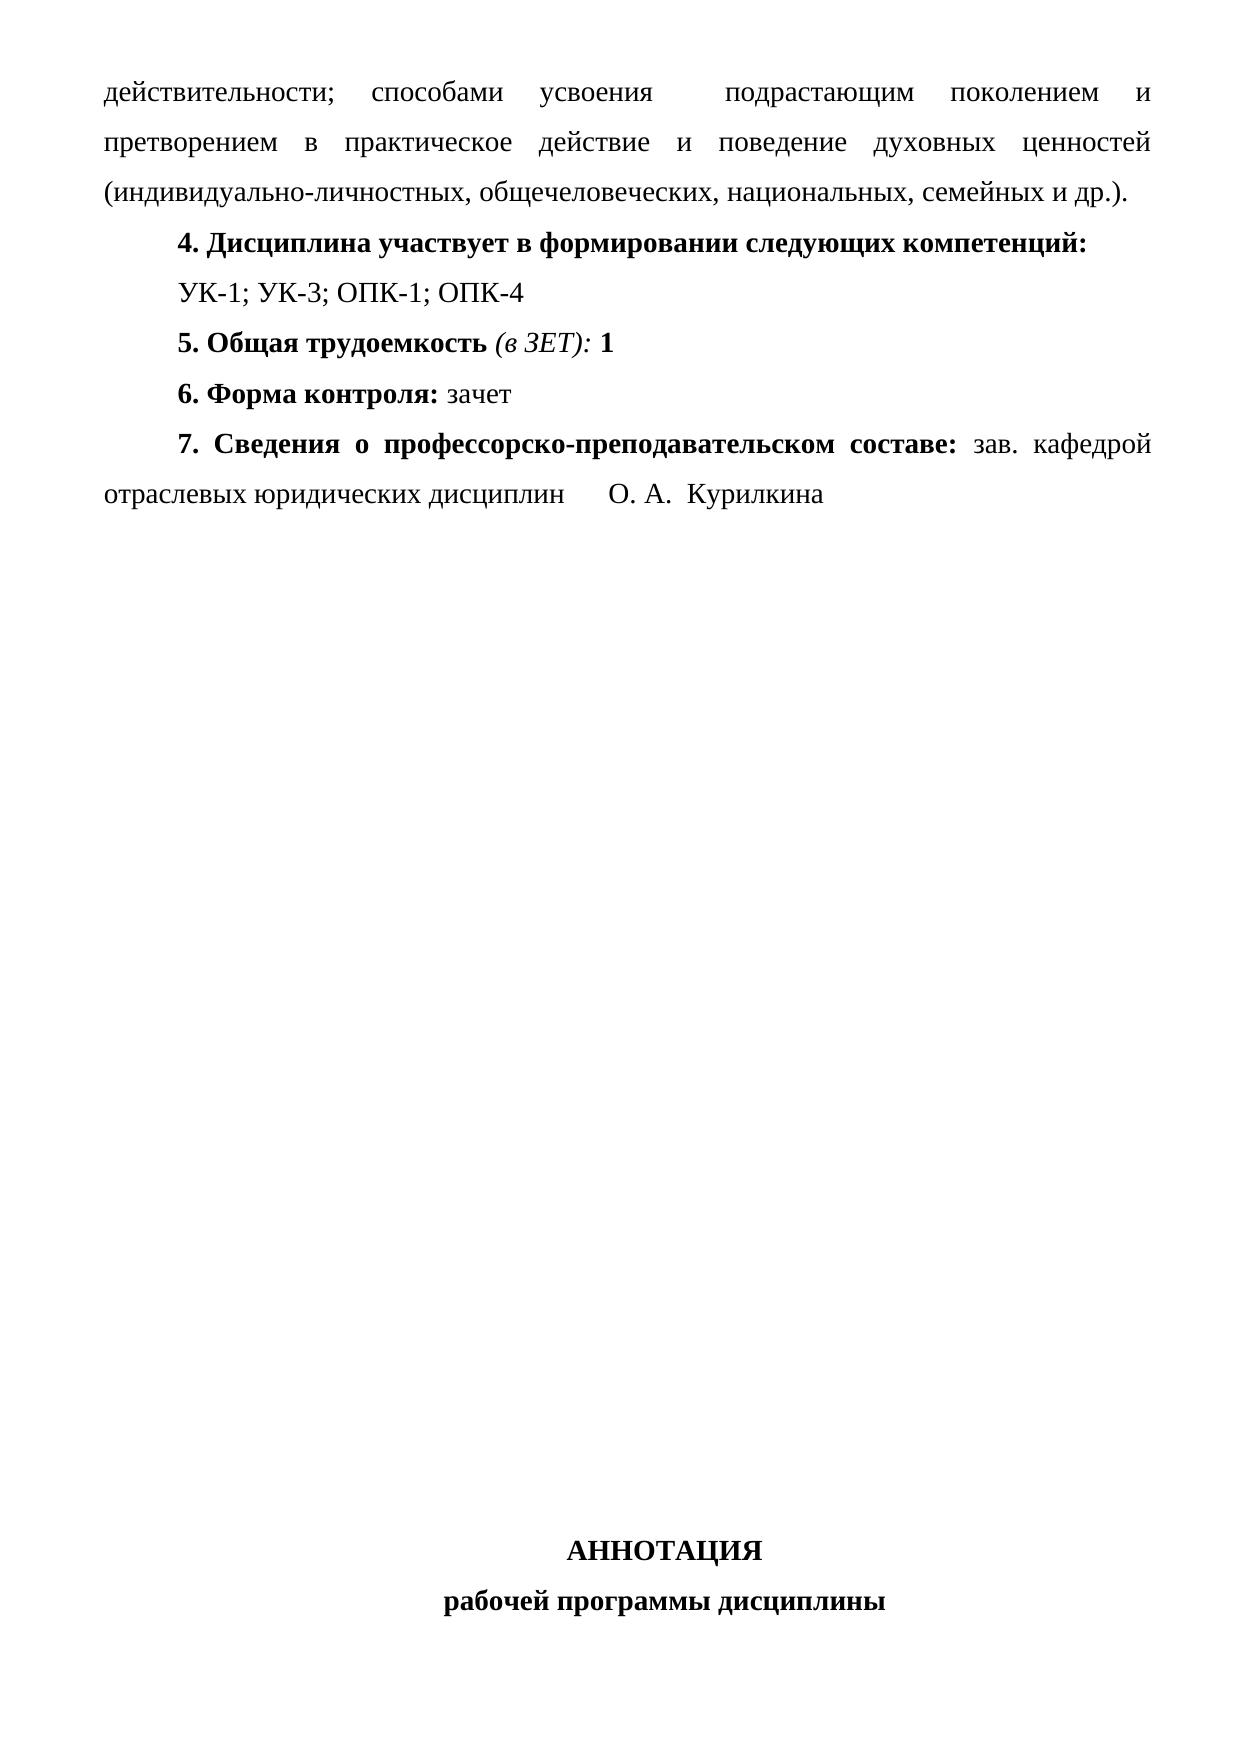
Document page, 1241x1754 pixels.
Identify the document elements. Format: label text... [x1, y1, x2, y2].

list 7. Сведения о профессорско-преподавательском составе: зав. кафедрой отраслевых юридических дисциплин О. А. Курилкина [103, 426, 1152, 510]
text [103, 74, 1152, 208]
list 4. Дисциплина участвует в формировании следующих компетенций: [103, 225, 1152, 258]
list УК-1; УК-3; ОПК-1; ОПК-4 [103, 275, 1152, 309]
list 5. Общая трудоемкость (в ЗЕТ): 1 [103, 325, 1152, 359]
list 6. Форма контроля: зачет [103, 376, 1152, 409]
text рабочей программы дисциплины [103, 1583, 1152, 1617]
text АННОТАЦИЯ [103, 1533, 1152, 1566]
